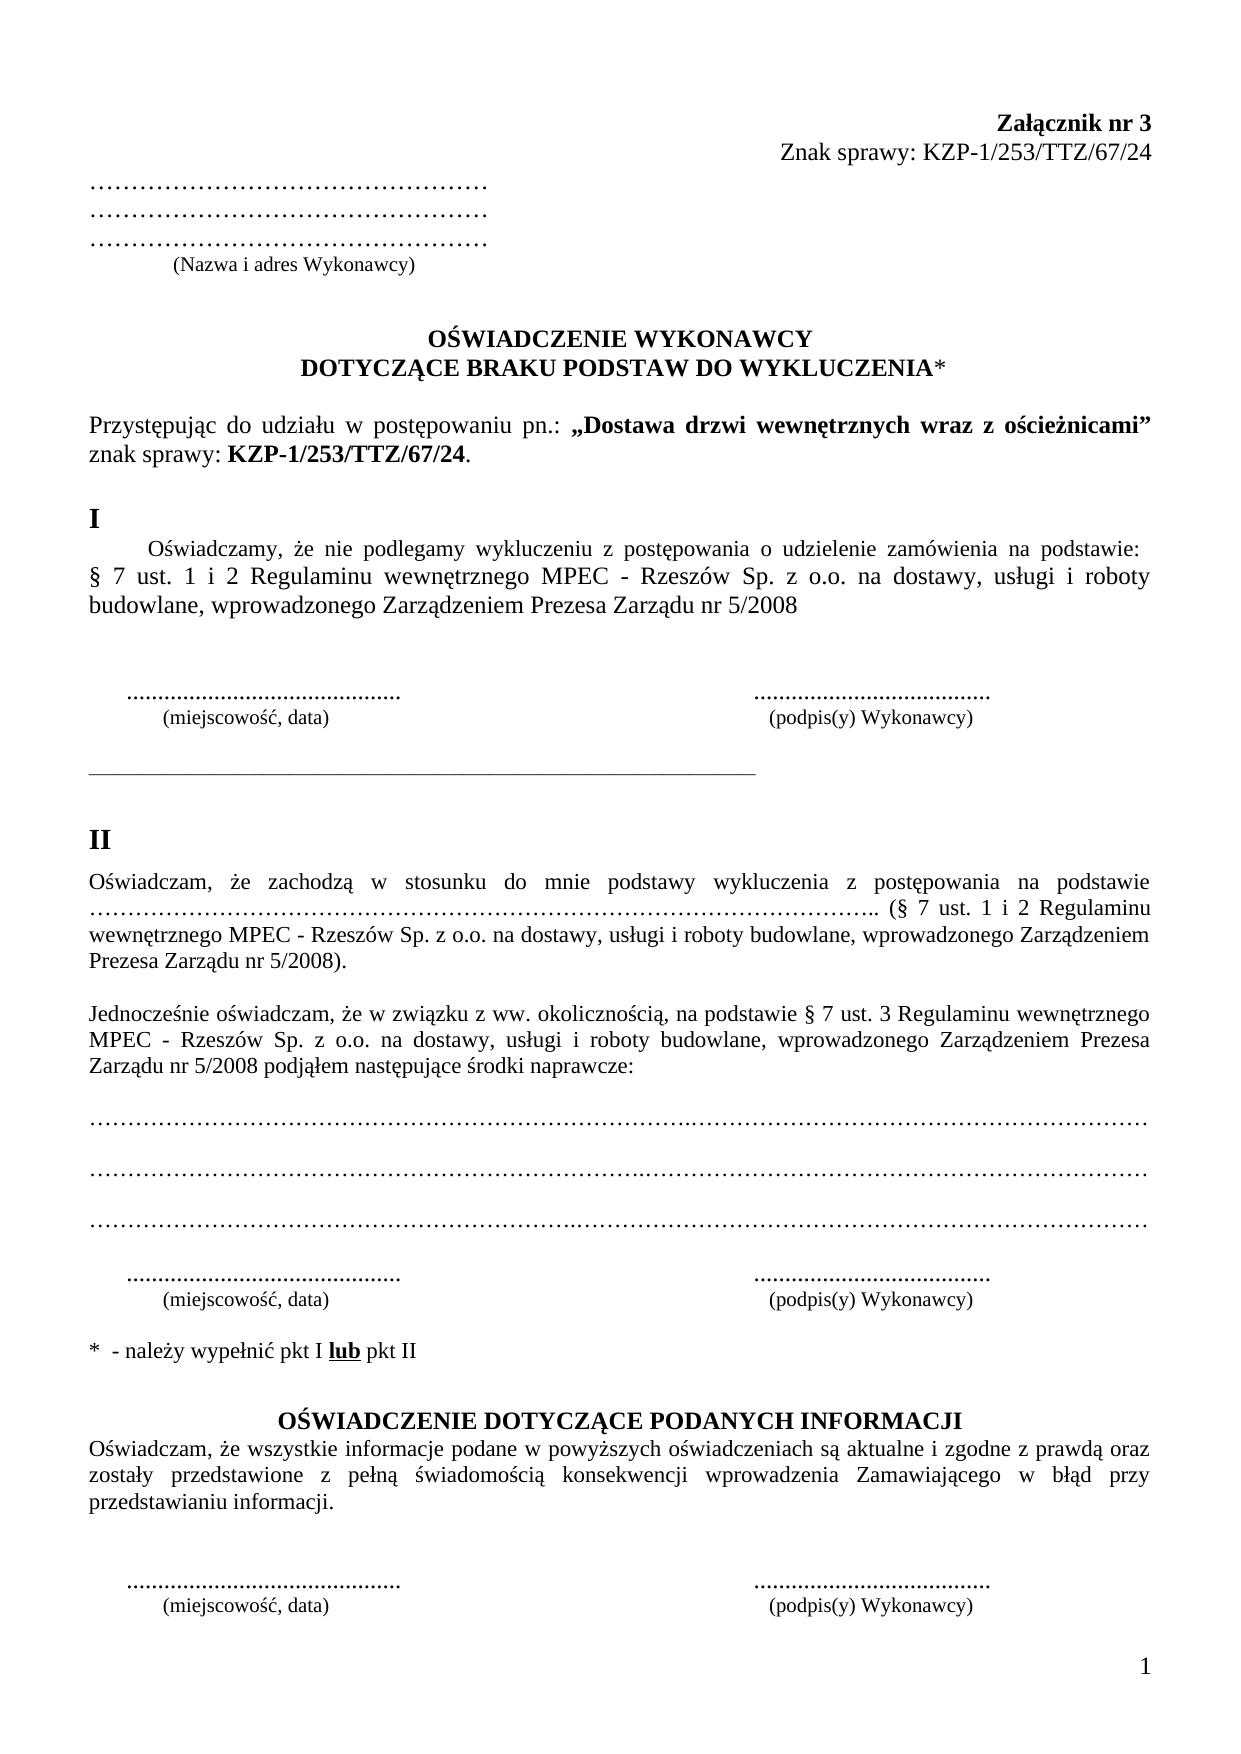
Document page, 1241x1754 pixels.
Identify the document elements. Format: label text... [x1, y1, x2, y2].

text Oświadczam, że wszystkie informacje podane w powyższych oświadczeniach są aktualne i zgodne z prawdą oraz zostały przedstawione z pełną świadomością konsekwencji wprowadzenia Zamawiającego w błąd przy przedstawianiu informacji. [89, 1435, 1152, 1514]
text ............................................ ...................................... [126, 1565, 1152, 1593]
text ………………………………………… [89, 223, 1152, 252]
text ............................................ ...................................... [126, 1258, 1152, 1287]
text Oświadczam, że zachodzą w stosunku do mnie podstawy wykluczenia z postępowania na podstawie ………………………………………………………………………………………….. (§ 7 ust. 1 i 2 Regulaminu wewnętrznego MPEC - Rzeszów Sp. z o.o. na dostawy, usługi i roboty budowlane, wprowadzonego Zarządzeniem Prezesa Zarządu nr 5/2008). [89, 868, 1152, 973]
text OŚWIADCZENIE DOTYCZĄCE PODANYCH INFORMACJI [89, 1406, 1152, 1435]
text Oświadczamy, że nie podlegamy wykluczeniu z postępowania o udzielenie zamówienia na podstawie: § 7 ust. 1 i 2 Regulaminu wewnętrznego MPEC - Rzeszów Sp. z o.o. na dostawy, usługi i roboty budowlane, wprowadzonego Zarządzeniem Prezesa Zarządu nr 5/2008 [89, 535, 1152, 619]
text (miejscowość, data) (podpis(y) Wykonawcy) [126, 1593, 1152, 1617]
text II [89, 822, 1152, 856]
text ……………………………………………………………….………………………………………………………… [89, 1155, 1152, 1181]
text (miejscowość, data) (podpis(y) Wykonawcy) [126, 705, 1152, 729]
text I [89, 501, 1152, 535]
text (Nazwa i adres Wykonawcy) [89, 252, 1152, 276]
text * - należy wypełnić pkt I lub pkt II [89, 1337, 1152, 1363]
text ............................................ ...................................... [126, 676, 1152, 705]
text ________________________________________________________________________________ [89, 758, 1152, 777]
text ………………………………………… [89, 166, 1152, 194]
text Jednocześnie oświadczam, że w związku z ww. okolicznością, na podstawie § 7 ust. 3 Regulaminu wewnętrznego MPEC - Rzeszów Sp. z o.o. na dostawy, usługi i roboty budowlane, wprowadzonego Zarządzeniem Prezesa Zarządu nr 5/2008 podjąłem następujące środki naprawcze: [89, 1000, 1152, 1079]
text Znak sprawy: KZP-1/253/TTZ/67/24 [89, 137, 1152, 166]
text ………………………………………… [89, 194, 1152, 223]
text DOTYCZĄCE BRAKU PODSTAW DO WYKLUCZENIA* [89, 353, 1152, 381]
text (miejscowość, data) (podpis(y) Wykonawcy) [126, 1287, 1152, 1311]
text Załącznik nr 3 [89, 108, 1152, 137]
subtitle OŚWIADCZENIE WYKONAWCY [89, 324, 1152, 353]
text …………………………………………………………………….…………………………………………………… [89, 1104, 1152, 1130]
text ……………………………………………………….………………………………………………………………… [89, 1206, 1152, 1233]
text Przystępując do udziału w postępowaniu pn.: „Dostawa drzwi wewnętrznych wraz z ościeżnicami” znak sprawy: KZP-1/253/TTZ/67/24. [89, 410, 1152, 468]
